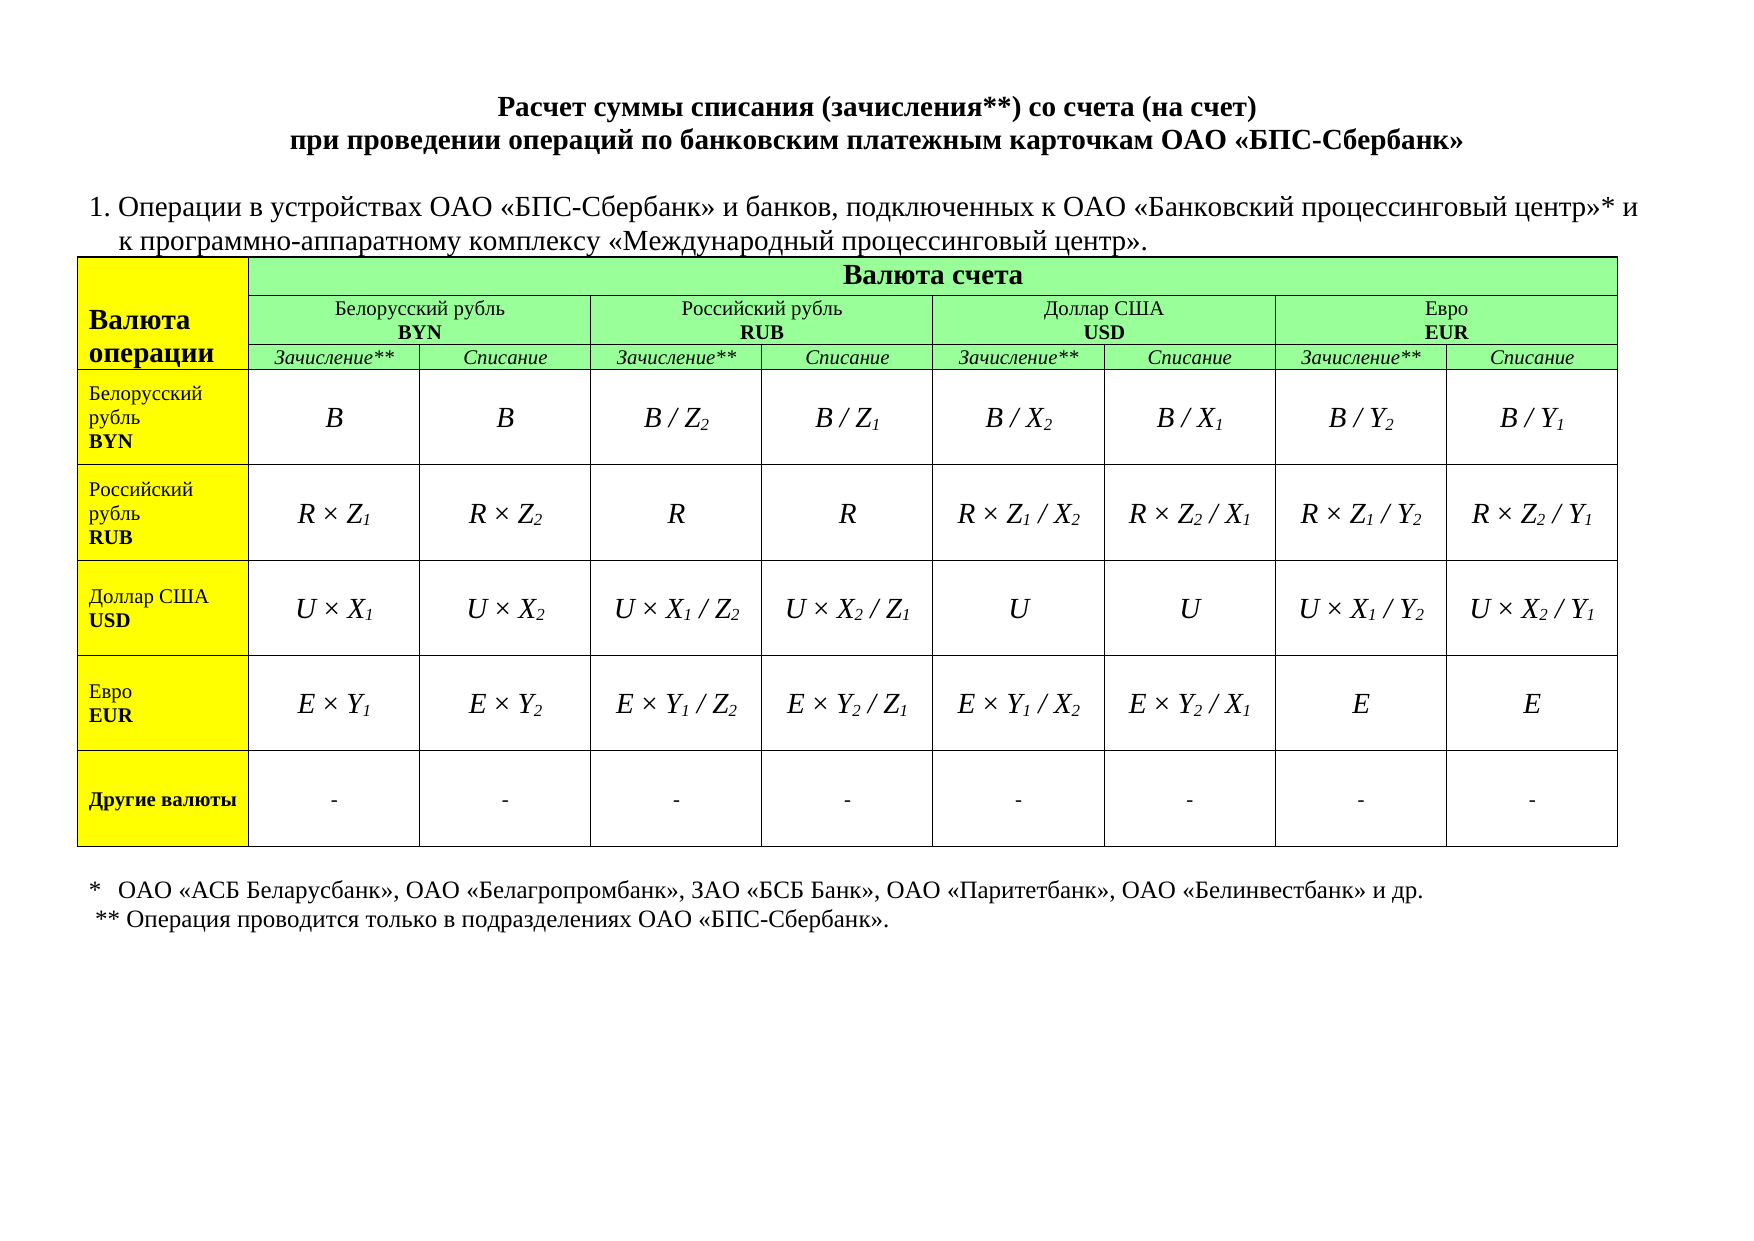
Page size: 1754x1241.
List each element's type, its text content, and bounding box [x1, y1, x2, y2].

table_cell Списание [762, 345, 932, 369]
text при проведении операций по банковским платежным карточкам ОАО «БПС-Сбербанк» [89, 122, 1665, 156]
table_cell U × X1 [249, 561, 419, 655]
table_cell B [249, 370, 419, 464]
table_cell - [1105, 751, 1275, 846]
table_cell - [1447, 751, 1617, 846]
table_cell B [420, 370, 590, 464]
table_cell B / Y1 [1447, 370, 1617, 464]
text 1. Операции в устройствах ОАО «БПС-Сбербанк» и банков, подключенных к ОАО «Банковский процессинговый центр»* и [89, 189, 1665, 223]
table_cell R × Z2 [420, 465, 590, 560]
table_cell Российский рубль RUB [78, 465, 248, 560]
table_cell Российский рубль RUB [591, 296, 932, 344]
table_cell Доллар США USD [933, 296, 1275, 344]
table_cell E × Y2 / X1 [1105, 656, 1275, 750]
table_cell Евро EUR [1276, 296, 1617, 344]
table_cell U × X1 / Z2 [591, 561, 761, 655]
table_cell Другие валюты [78, 751, 248, 846]
table_cell B / Y2 [1276, 370, 1446, 464]
table_cell - [762, 751, 932, 846]
table_cell R [591, 465, 761, 560]
table_cell Списание [1105, 345, 1275, 369]
table_cell Белорусский рубль BYN [249, 296, 590, 344]
table_cell E [1276, 656, 1446, 750]
table_cell E × Y1 [249, 656, 419, 750]
table_cell U × X1 / Y2 [1276, 561, 1446, 655]
table_cell B / X2 [933, 370, 1104, 464]
table_cell Зачисление** [249, 345, 419, 369]
text к программно-аппаратному комплексу «Международный процессинговый центр». [89, 223, 1665, 256]
table_cell B / Z1 [762, 370, 932, 464]
table_cell Списание [420, 345, 590, 369]
table_cell U [933, 561, 1104, 655]
table_cell Доллар США USD [78, 561, 248, 655]
table_cell Евро EUR [78, 656, 248, 750]
table_cell Списание [1447, 345, 1617, 369]
table_header Валюта операции [78, 258, 248, 369]
table_cell Зачисление** [933, 345, 1104, 369]
table_cell Белорусский рубль BYN [78, 370, 248, 464]
table_cell R × Z2 / Y1 [1447, 465, 1617, 560]
table_cell R × Z1 / Y2 [1276, 465, 1446, 560]
table_header Валюта счета [249, 258, 1617, 295]
table_cell U [1105, 561, 1275, 655]
text ** Операция проводится только в подразделениях ОАО «БПС-Сбербанк». [89, 904, 1665, 933]
table_cell - [591, 751, 761, 846]
table_cell E × Y1 / Z2 [591, 656, 761, 750]
table_cell - [1276, 751, 1446, 846]
table_cell R × Z2 / X1 [1105, 465, 1275, 560]
table_cell E × Y2 [420, 656, 590, 750]
table_cell E [1447, 656, 1617, 750]
table_cell U × X2 / Y1 [1447, 561, 1617, 655]
table_cell B / Z2 [591, 370, 761, 464]
table_cell R × Z1 [249, 465, 419, 560]
table_cell R [762, 465, 932, 560]
table_cell Зачисление** [1276, 345, 1446, 369]
table_cell E × Y1 / X2 [933, 656, 1104, 750]
text Расчет суммы списания (зачисления**) со счета (на счет) [89, 89, 1665, 122]
table_cell - [249, 751, 419, 846]
table_cell U × X2 / Z1 [762, 561, 932, 655]
table_cell R × Z1 / X2 [933, 465, 1104, 560]
table_cell B / X1 [1105, 370, 1275, 464]
table_cell U × X2 [420, 561, 590, 655]
table_cell - [933, 751, 1104, 846]
table_cell Зачисление** [591, 345, 761, 369]
table_cell E × Y2 / Z1 [762, 656, 932, 750]
table_cell - [420, 751, 590, 846]
text * ОАО «АСБ Беларусбанк», ОАО «Белагропромбанк», ЗАО «БСБ Банк», ОАО «Паритетбанк», ОАО «Белинвестбанк» и др. [89, 875, 1665, 904]
